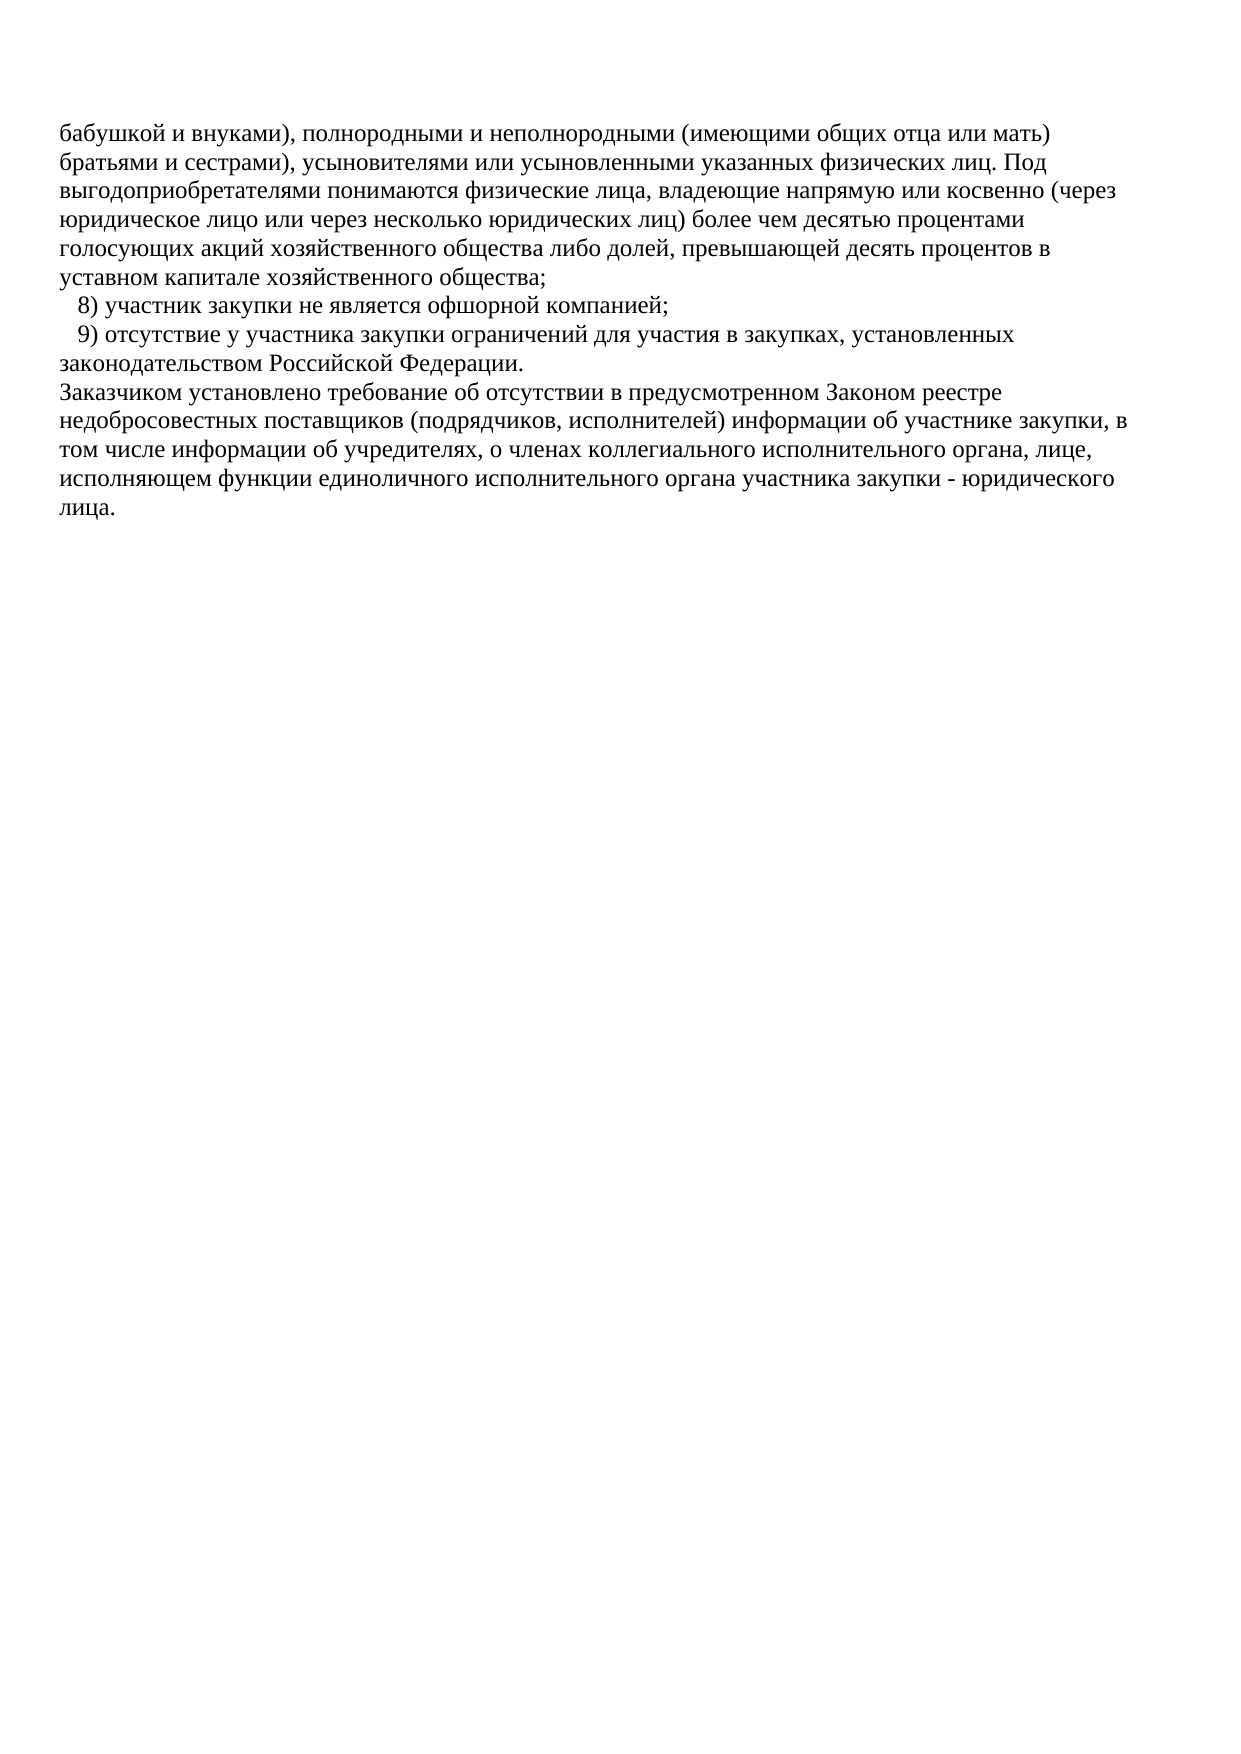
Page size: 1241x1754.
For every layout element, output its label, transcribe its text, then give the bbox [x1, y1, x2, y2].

text Заказчиком установлено требование об отсутствии в предусмотренном Законом реестре недобросовестных поставщиков (подрядчиков, исполнителей) информации об участнике закупки, в том числе информации об учредителях, о членах коллегиального исполнительного органа, лице, исполняющем функции единоличного исполнительного органа участника закупки - юридического лица. [59, 377, 1137, 521]
text 9) отсутствие у участника закупки ограничений для участия в закупках, установленных законодательством Российской Федерации. [59, 319, 1137, 377]
text 8) участник закупки не является офшорной компанией; [59, 291, 1137, 319]
